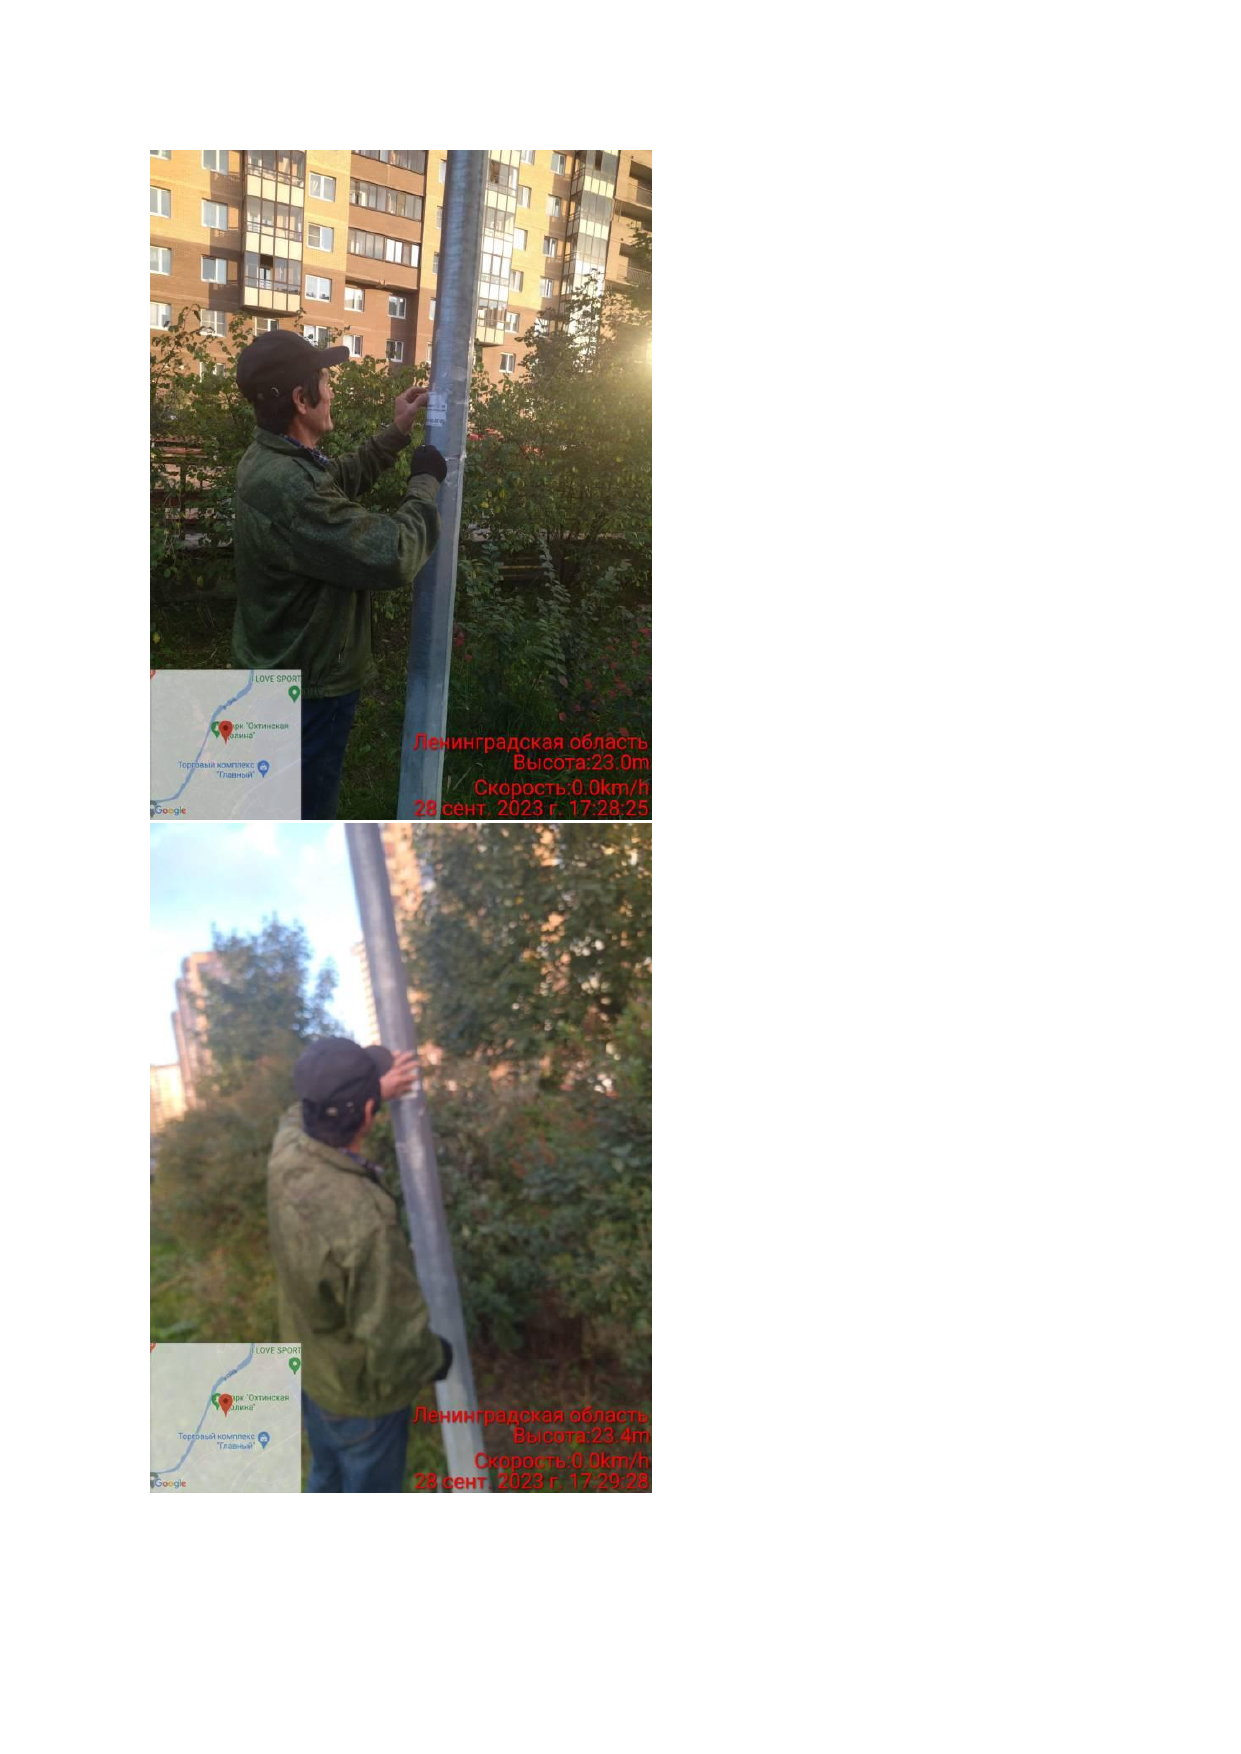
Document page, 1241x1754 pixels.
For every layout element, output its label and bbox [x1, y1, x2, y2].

picture [150, 823, 652, 1493]
picture [150, 150, 652, 820]
